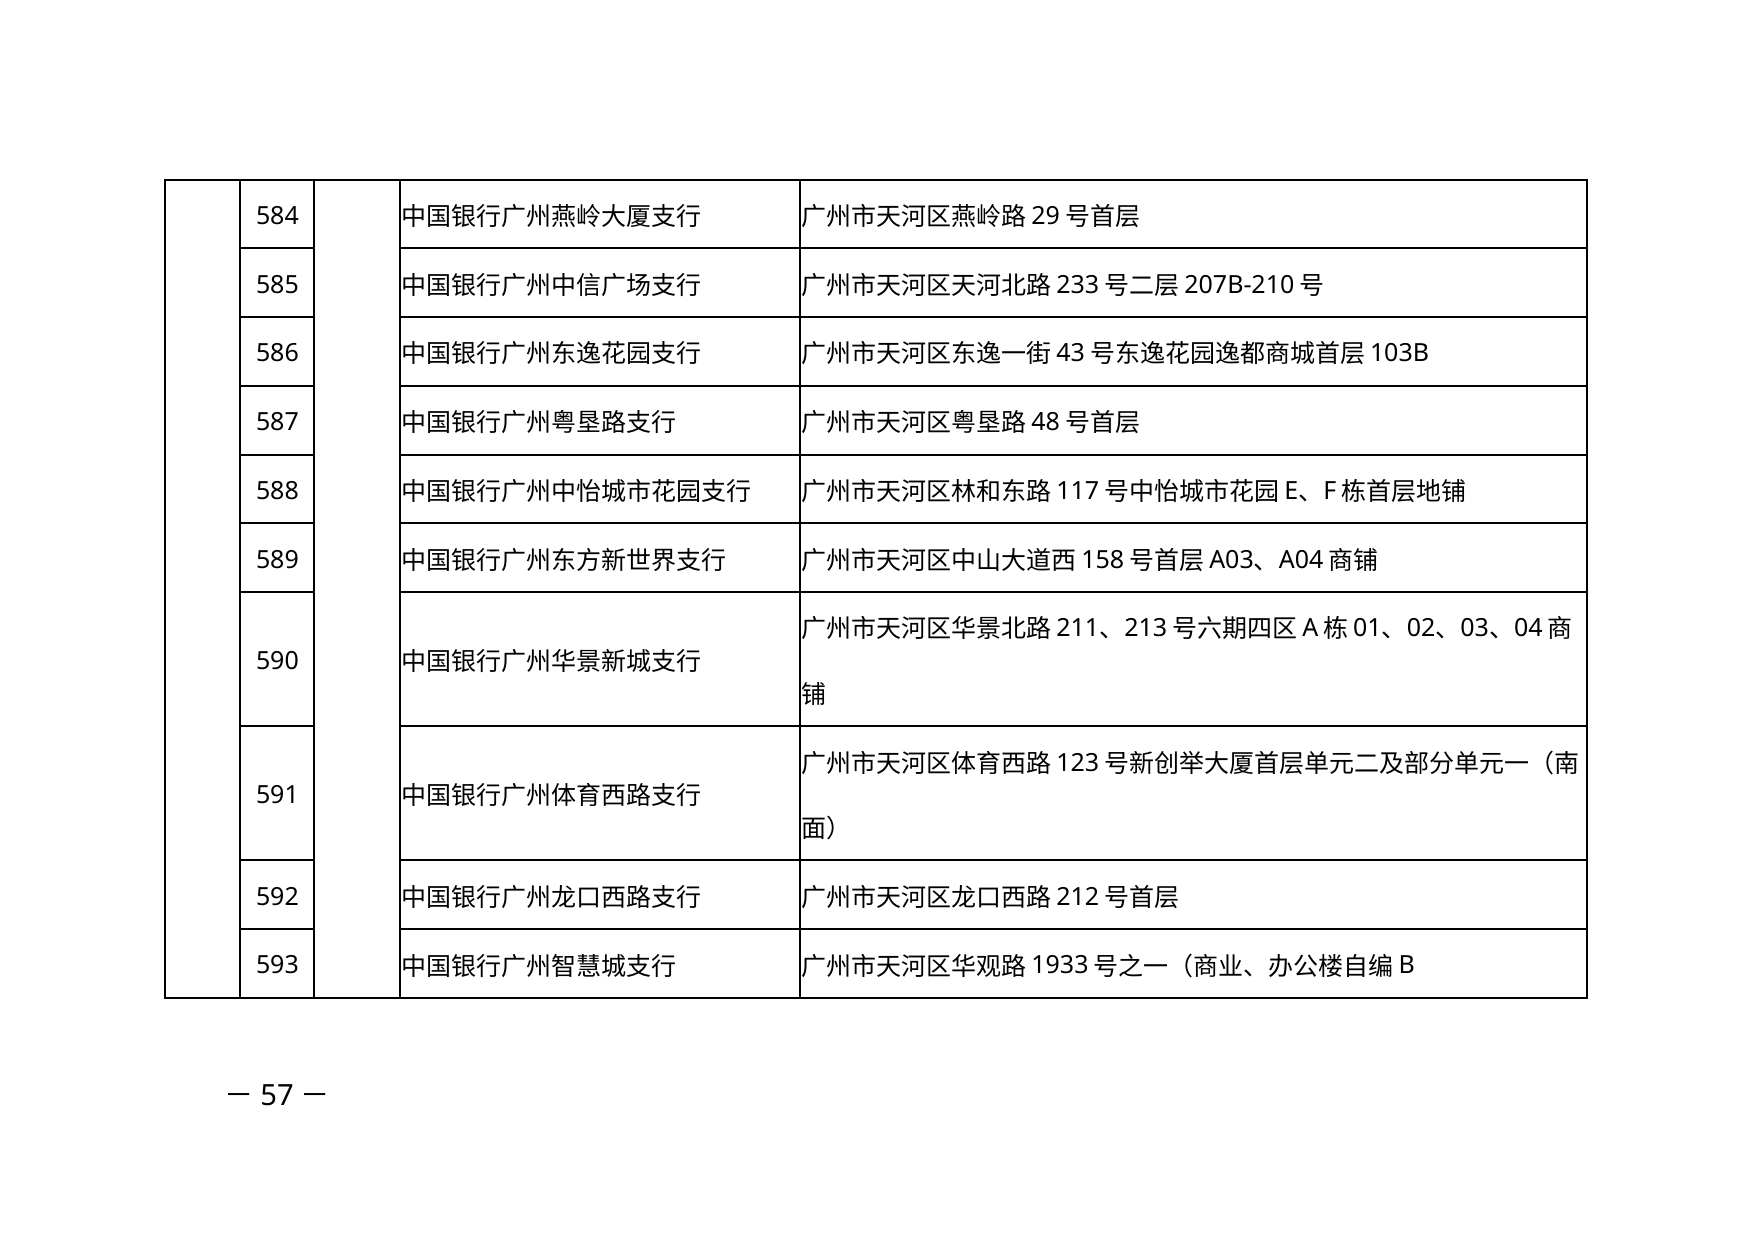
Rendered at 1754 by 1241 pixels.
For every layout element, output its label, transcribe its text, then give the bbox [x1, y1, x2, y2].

table_cell 中国银行广州华景新城支行 [401, 593, 799, 725]
table_cell 中国银行广州龙口西路支行 [401, 861, 799, 928]
table_cell 广州市天河区燕岭路29号首层 [801, 181, 1586, 247]
table_cell 广州市天河区龙口西路212号首层 [801, 861, 1586, 928]
table_cell 中国银行广州中信广场支行 [401, 249, 799, 316]
table_cell 广州市天河区粤垦路48号首层 [801, 387, 1586, 453]
table_cell 广州市天河区东逸一街43号东逸花园逸都商城首层103B [801, 318, 1586, 385]
table_cell 588 [241, 456, 313, 522]
table_cell 585 [241, 249, 313, 316]
table_cell 广州市天河区林和东路117号中怡城市花园E、F栋首层地铺 [801, 456, 1586, 522]
table_cell 中国银行广州东逸花园支行 [401, 318, 799, 385]
table_cell 广州市天河区中山大道西158号首层A03、A04商铺 [801, 524, 1586, 591]
table_cell 592 [241, 861, 313, 928]
table_cell 广州市天河区天河北路233号二层207B-210号 [801, 249, 1586, 316]
table_cell 中国银行广州粤垦路支行 [401, 387, 799, 453]
table_cell 589 [241, 524, 313, 591]
table_cell 中国银行广州中怡城市花园支行 [401, 456, 799, 522]
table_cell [801, 930, 1586, 997]
table_cell 广州市天河区体育西路123号新创举大厦首层单元二及部分单元一（南面） [801, 727, 1586, 859]
table_cell 中国银行广州燕岭大厦支行 [401, 181, 799, 247]
table_cell 586 [241, 318, 313, 385]
table_cell 587 [241, 387, 313, 453]
table_cell 中国银行广州体育西路支行 [401, 727, 799, 859]
table_cell 590 [241, 593, 313, 725]
table_cell 593 [241, 930, 313, 997]
table_cell 中国银行广州东方新世界支行 [401, 524, 799, 591]
table_cell 中国银行广州智慧城支行 [401, 930, 799, 997]
table_cell 591 [241, 727, 313, 859]
table_cell 584 [241, 181, 313, 247]
table_cell 广州市天河区华景北路211、213号六期四区A栋01、02、03、04商铺 [801, 593, 1586, 725]
